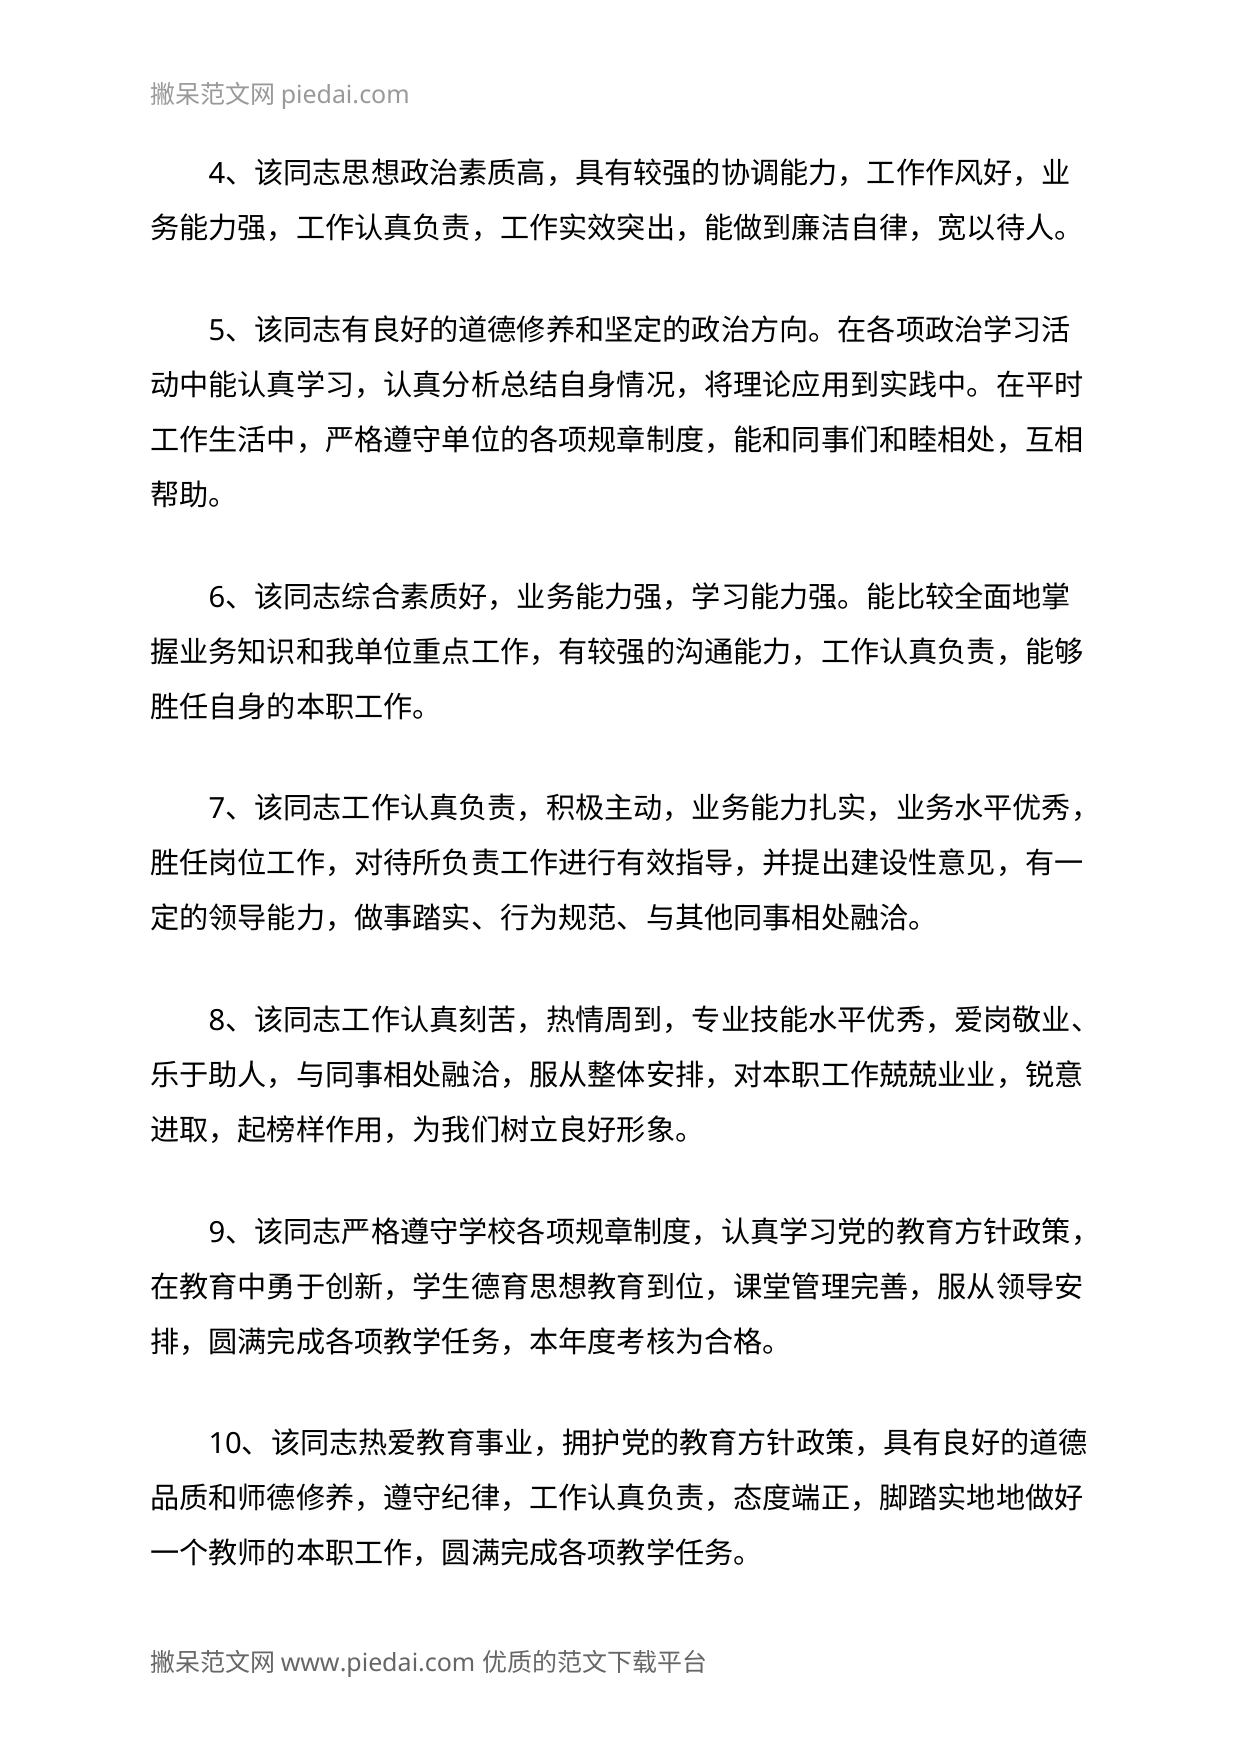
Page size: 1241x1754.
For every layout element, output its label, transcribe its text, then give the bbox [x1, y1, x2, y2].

text 8、该同志工作认真刻苦，热情周到，专业技能水平优秀，爱岗敬业、乐于助人，与同事相处融洽，服从整体安排，对本职工作兢兢业业，锐意进取，起榜样作用，为我们树立良好形象。 [150, 997, 1090, 1149]
text 10、该同志热爱教育事业，拥护党的教育方针政策，具有良好的道德品质和师德修养，遵守纪律，工作认真负责，态度端正，脚踏实地地做好一个教师的本职工作，圆满完成各项教学任务。 [150, 1420, 1090, 1572]
text 5、该同志有良好的道德修养和坚定的政治方向。在各项政治学习活动中能认真学习，认真分析总结自身情况，将理论应用到实践中。在平时工作生活中，严格遵守单位的各项规章制度，能和同事们和睦相处，互相帮助。 [150, 307, 1090, 514]
text 7、该同志工作认真负责，积极主动，业务能力扎实，业务水平优秀，胜任岗位工作，对待所负责工作进行有效指导，并提出建设性意见，有一定的领导能力，做事踏实、行为规范、与其他同事相处融洽。 [150, 785, 1090, 937]
text 6、该同志综合素质好，业务能力强，学习能力强。能比较全面地掌握业务知识和我单位重点工作，有较强的沟通能力，工作认真负责，能够胜任自身的本职工作。 [150, 573, 1090, 726]
text 4、该同志思想政治素质高，具有较强的协调能力，工作作风好，业务能力强，工作认真负责，工作实效突出，能做到廉洁自律，宽以待人。 [150, 150, 1090, 247]
text 9、该同志严格遵守学校各项规章制度，认真学习党的教育方针政策，在教育中勇于创新，学生德育思想教育到位，课堂管理完善，服从领导安排，圆满完成各项教学任务，本年度考核为合格。 [150, 1208, 1090, 1361]
